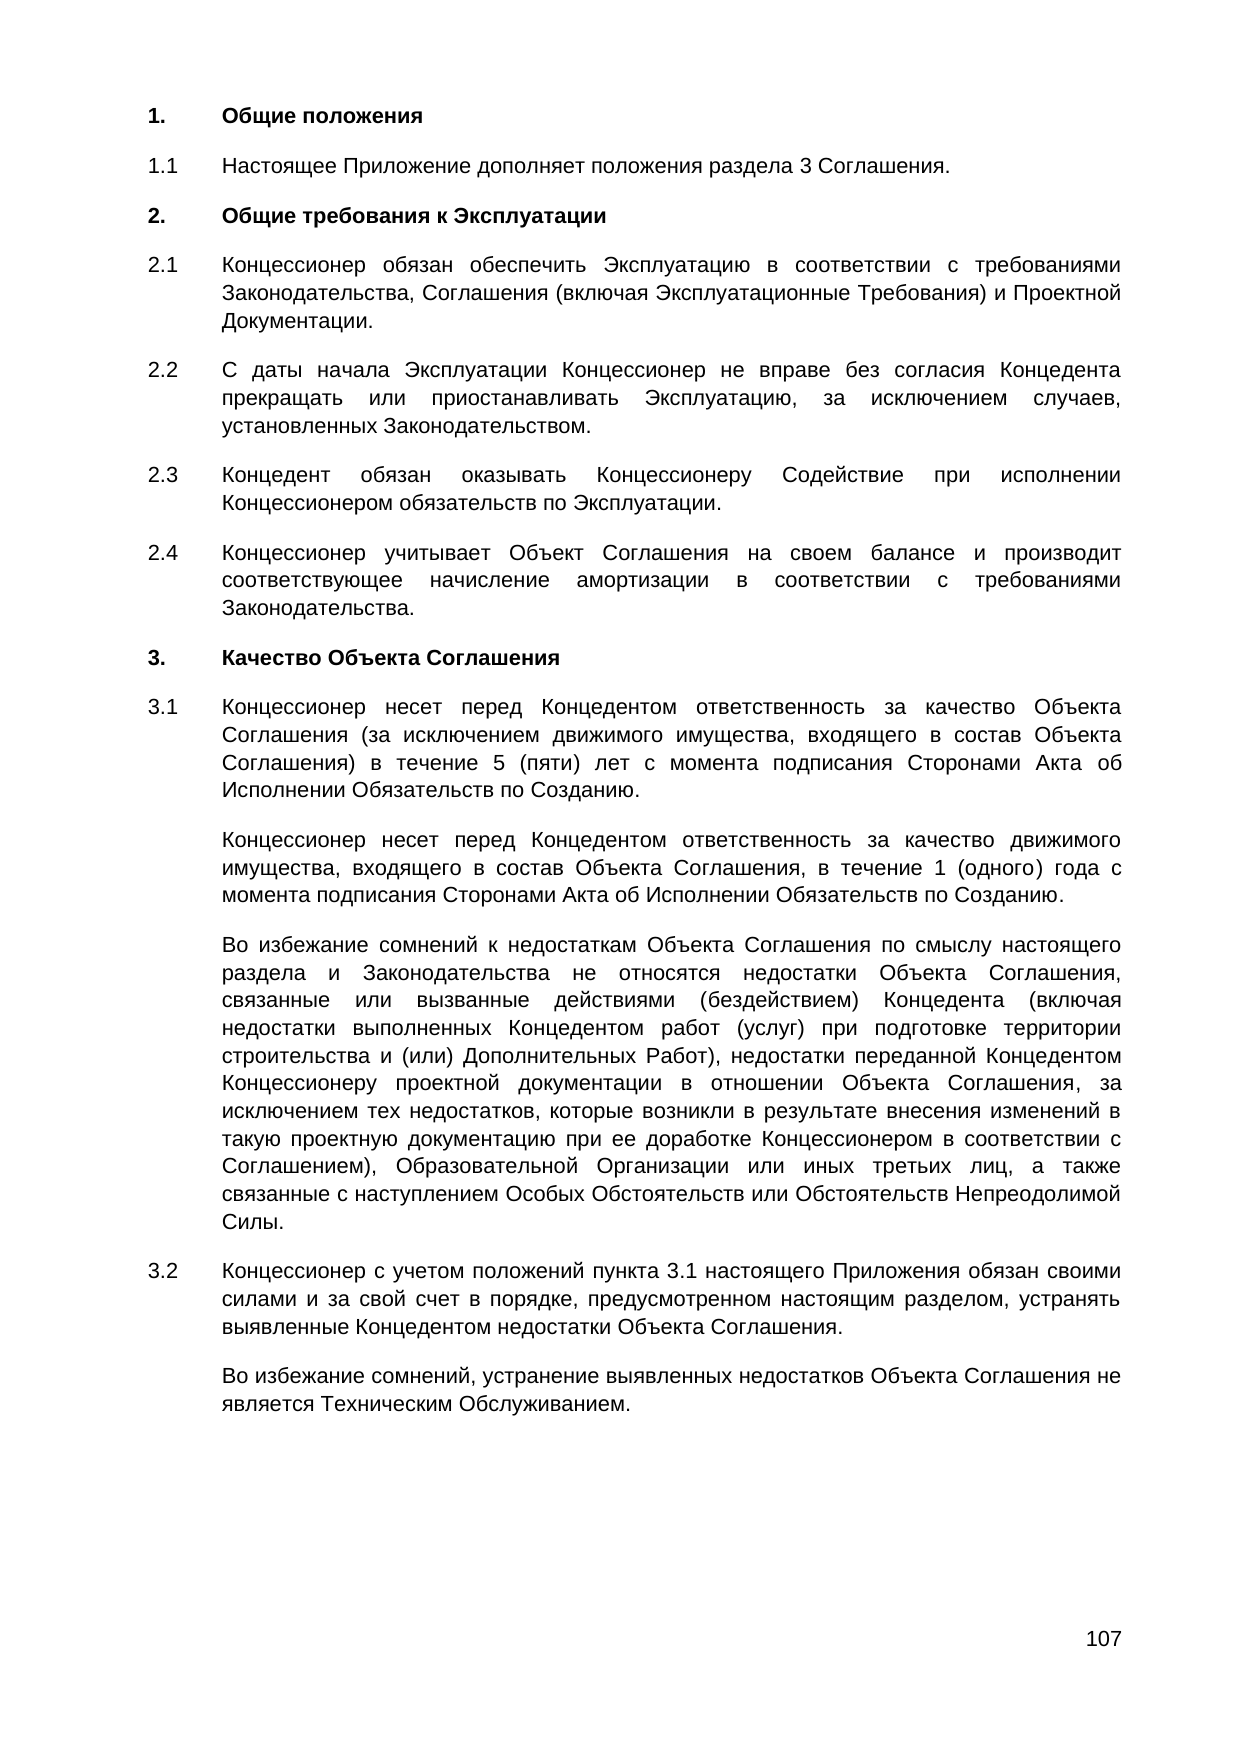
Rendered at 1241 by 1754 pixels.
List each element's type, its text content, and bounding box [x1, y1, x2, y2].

subtitle Общие положения [148, 103, 1122, 128]
subtitle Концедент обязан оказывать Концессионеру Содействие при исполнении Концессионером обязательств по Эксплуатации. [148, 462, 1122, 515]
subtitle Во избежание сомнений к недостаткам Объекта Соглашения по смыслу настоящего раздела и Законодательства не относятся недостатки Объекта Соглашения, связанные или вызванные действиями (бездействием) Концедента (включая недостатки выполненных Концедентом работ (услуг) при подготовке территории строительства и (или) Дополнительных Работ), недостатки переданной Концедентом Концессионеру проектной документации в отношении Объекта Соглашения, за исключением тех недостатков, которые возникли в результате внесения изменений в такую проектную документацию при ее доработке Концессионером в соответствии с Соглашением), Образовательной Организации или иных третьих лиц, а также связанные с наступлением Особых Обстоятельств или Обстоятельств Непреодолимой Силы. [222, 932, 1122, 1234]
subtitle Концессионер несет перед Концедентом ответственность за качество движимого имущества, входящего в состав Объекта Соглашения, в течение 1 (одного) года с момента подписания Сторонами Акта об Исполнении Обязательств по Созданию. [222, 827, 1122, 907]
subtitle Концессионер учитывает Объект Соглашения на своем балансе и производит соответствующее начисление амортизации в соответствии с требованиями Законодательства. [148, 539, 1122, 620]
subtitle Концессионер с учетом положений пункта 3.1 настоящего Приложения обязан своими силами и за свой счет в порядке, предусмотренном настоящим разделом, устранять выявленные Концедентом недостатки Объекта Соглашения. [148, 1258, 1122, 1339]
subtitle Концессионер несет перед Концедентом ответственность за качество Объекта Соглашения (за исключением движимого имущества, входящего в состав Объекта Соглашения) в течение 5 (пяти) лет с момента подписания Сторонами Акта об Исполнении Обязательств по Созданию. [148, 694, 1122, 802]
subtitle С даты начала Эксплуатации Концессионер не вправе без согласия Концедента прекращать или приостанавливать Эксплуатацию, за исключением случаев, установленных Законодательством. [148, 357, 1122, 438]
subtitle Качество Объекта Соглашения [148, 644, 1122, 669]
subtitle Концессионер обязан обеспечить Эксплуатацию в соответствии с требованиями Законодательства, Соглашения (включая Эксплуатационные Требования) и Проектной Документации. [148, 252, 1122, 333]
subtitle Настоящее Приложение дополняет положения раздела 3 Соглашения. [148, 153, 1122, 178]
subtitle Общие требования к Эксплуатации [148, 202, 1122, 228]
subtitle Во избежание сомнений, устранение выявленных недостатков Объекта Соглашения не является Техническим Обслуживанием. [222, 1363, 1122, 1416]
